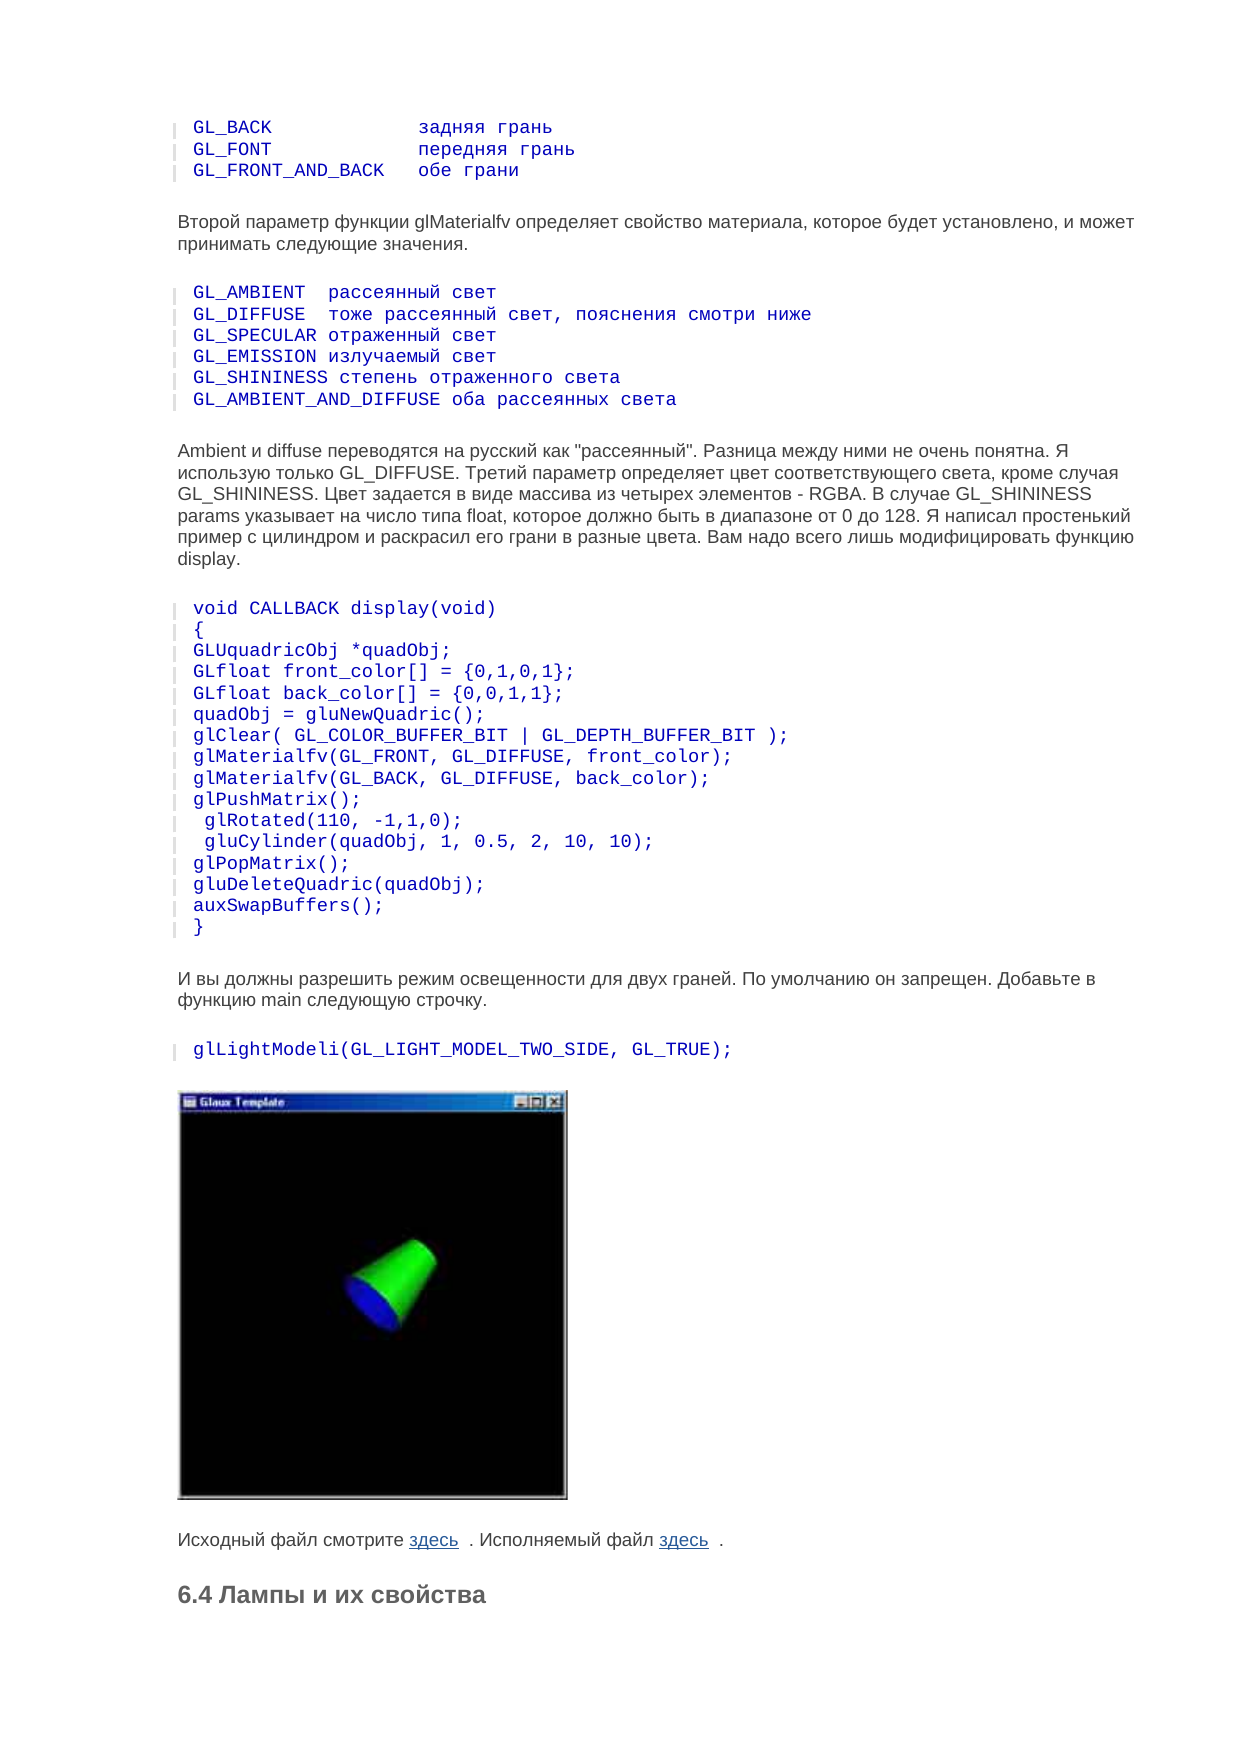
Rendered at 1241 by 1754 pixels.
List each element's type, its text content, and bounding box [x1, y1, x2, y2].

text Второй параметр функции glMaterialfv определяет свойство материала, которое будет установлено, и может принимать следующие значения. [177, 211, 1152, 254]
text GLfloat back_color[] = {0,0,1,1}; [173, 683, 1152, 705]
text GLUquadricObj *quadObj; [173, 641, 1152, 662]
text auxSwapBuffers(); [173, 896, 1152, 917]
text glRotated(110, -1,1,0); [173, 811, 1152, 832]
text glPushMatrix(); [173, 790, 1152, 811]
text glMaterialfv(GL_BACK, GL_DIFFUSE, back_color); [173, 768, 1152, 790]
text glLightModeli(GL_LIGHT_MODEL_TWO_SIDE, GL_TRUE); [173, 1040, 1152, 1061]
text quadObj = gluNewQuadric(); [173, 705, 1152, 726]
text } [173, 917, 1152, 938]
text glMaterialfv(GL_FRONT, GL_DIFFUSE, front_color); [173, 747, 1152, 768]
text GL_AMBIENT рассеянный свет [173, 283, 1152, 304]
text GL_FRONT_AND_BACK обе грани [173, 161, 1152, 182]
text Исходный файл смотрите здесь . Исполняемый файл здесь . [177, 1529, 1152, 1551]
text glClear( GL_COLOR_BUFFER_BIT | GL_DEPTH_BUFFER_BIT ); [173, 726, 1152, 747]
text void CALLBACK display(void) [173, 598, 1152, 620]
text { [173, 620, 1152, 641]
text gluDeleteQuadric(quadObj); [173, 875, 1152, 896]
picture [177, 1090, 568, 1500]
text glPopMatrix(); [173, 853, 1152, 875]
text GL_DIFFUSE тоже рассеянный свет, пояснения смотри ниже [173, 304, 1152, 326]
text GL_SPECULAR отраженный свет [173, 326, 1152, 347]
text GL_BACK задняя грань [173, 118, 1152, 139]
text Ambient и diffuse переводятся на русский как "рассеянный". Разница между ними не очень понятна. Я использую только GL_DIFFUSE. Третий параметр определяет цвет соответствующего света, кроме случая GL_SHININESS. Цвет задается в виде массива из четырех элементов - RGBA. В случае GL_SHININESS params указывает на число типа float, которое должно быть в диапазоне от 0 до 128. Я написал простенький пример с цилиндром и раскрасил его грани в разные цвета. Вам надо всего лишь модифицировать функцию display. [177, 440, 1152, 569]
text GL_EMISSION излучаемый свет [173, 347, 1152, 368]
text GL_AMBIENT_AND_DIFFUSE оба рассеянных света [173, 389, 1152, 411]
text GLfloat front_color[] = {0,1,0,1}; [173, 662, 1152, 683]
text GL_SHININESS степень отраженного света [173, 368, 1152, 389]
text И вы должны разрешить режим освещенности для двух граней. По умолчанию он запрещен. Добавьте в функцию main следующую строчку. [177, 968, 1152, 1011]
subtitle 6.4 Лампы и их свойства [177, 1580, 1152, 1608]
text GL_FONT передняя грань [173, 139, 1152, 161]
text gluCylinder(quadObj, 1, 0.5, 2, 10, 10); [173, 832, 1152, 853]
